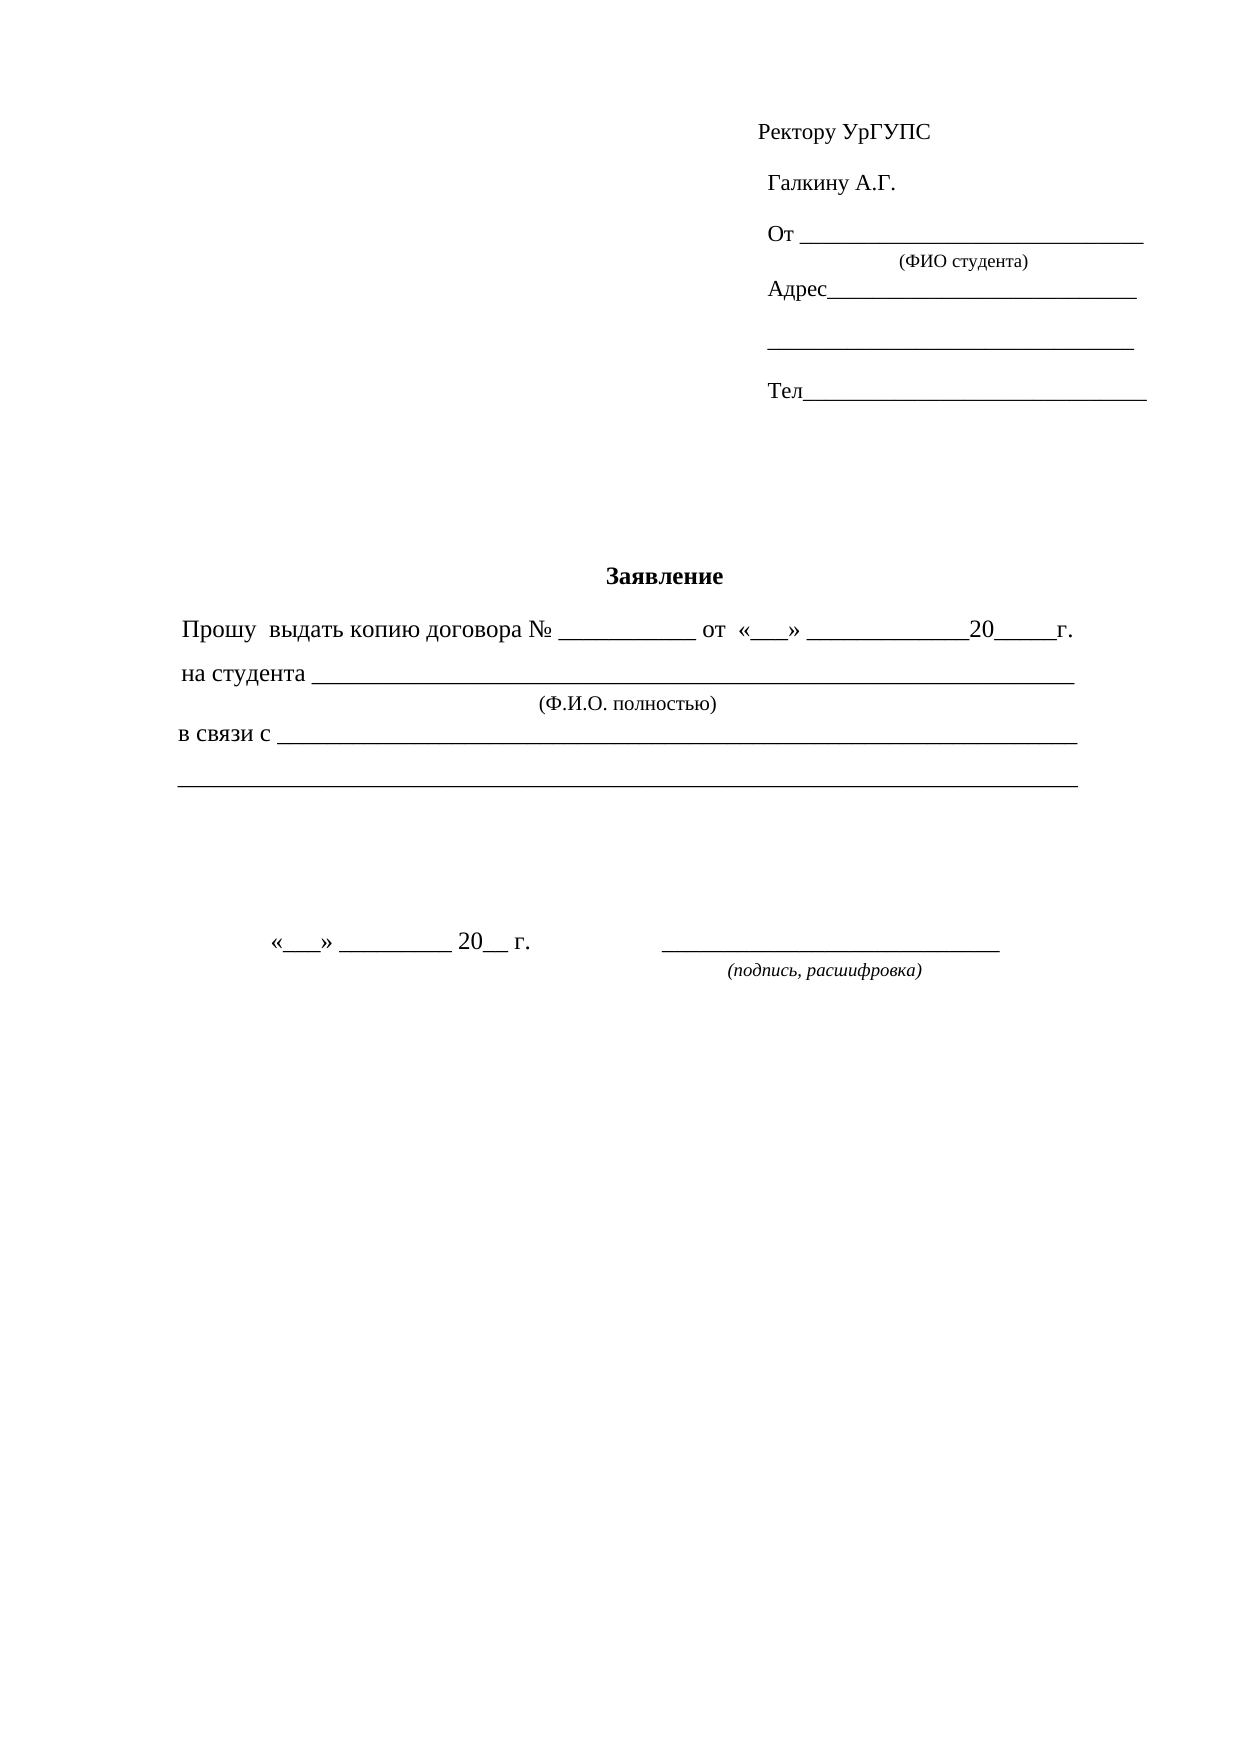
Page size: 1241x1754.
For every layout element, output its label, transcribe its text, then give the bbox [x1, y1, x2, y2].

text в связи с ________________________________________________________________ [44, 718, 1211, 747]
text Галкину А.Г. [767, 169, 1152, 196]
text «___» _________ 20__ г. ___________________________ [118, 926, 1152, 954]
text Адрес___________________________ [693, 275, 1152, 302]
text (Ф.И.О. полностью) [44, 691, 1211, 715]
text на студента _____________________________________________________________ [44, 658, 1211, 686]
text (ФИО студента) [767, 250, 1152, 272]
text (подпись, расшифровка) [177, 959, 1152, 980]
text Тел______________________________ [693, 377, 1152, 404]
text ________________________________________________________________________ [44, 761, 1211, 790]
text Ректору УрГУПС [177, 118, 1152, 144]
text ________________________________ [693, 326, 1152, 353]
text От ______________________________ [767, 220, 1152, 247]
text Заявление [177, 561, 1152, 589]
text Прошу выдать копию договора № ___________ от «___» _____________20_____г. [44, 614, 1211, 643]
